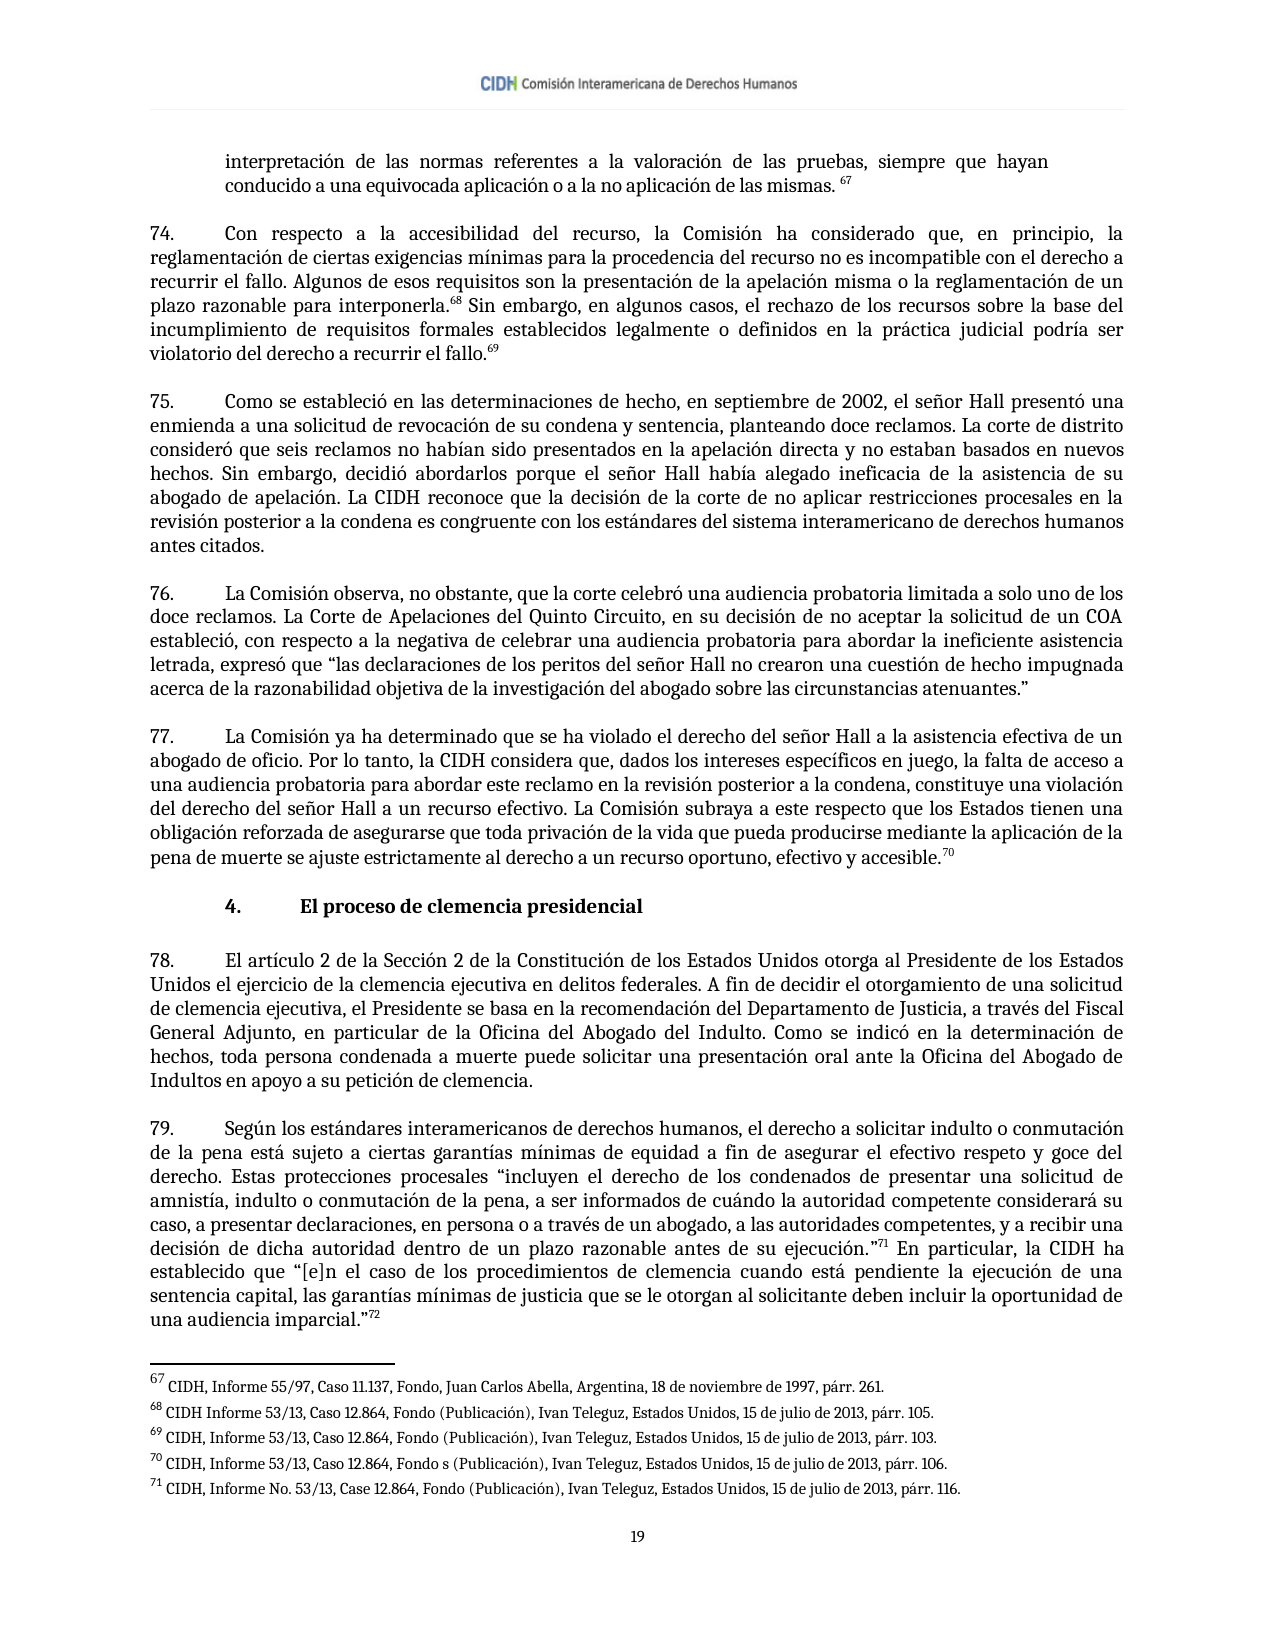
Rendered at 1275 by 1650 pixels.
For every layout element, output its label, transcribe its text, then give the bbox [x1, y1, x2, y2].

list Según los estándares interamericanos de derechos humanos, el derecho a solicitar indulto o conmutación de la pena está sujeto a ciertas garantías mínimas de equidad a fin de asegurar el efectivo respeto y goce del derecho. Estas protecciones procesales “incluyen el derecho de los condenados de presentar una solicitud de amnistía, indulto o conmutación de la pena, a ser informados de cuándo la autoridad competente considerará su caso, a presentar declaraciones, en persona o a través de un abogado, a las autoridades competentes, y a recibir una decisión de dicha autoridad dentro de un plazo razonable antes de su ejecución.” En particular, la CIDH ha establecido que “[e]n el caso de los procedimientos de clemencia cuando está pendiente la ejecución de una sentencia capital, las garantías mínimas de justicia que se le otorgan al solicitante deben incluir la oportunidad de una audiencia imparcial.” [150, 1116, 1125, 1332]
list La Comisión observa, no obstante, que la corte celebró una audiencia probatoria limitada a solo uno de los doce reclamos. La Corte de Apelaciones del Quinto Circuito, en su decisión de no aceptar la solicitud de un COA estableció, con respecto a la negativa de celebrar una audiencia probatoria para abordar la ineficiente asistencia letrada, expresó que “las declaraciones de los peritos del señor Hall no crearon una cuestión de hecho impugnada acerca de la razonabilidad objetiva de la investigación del abogado sobre las circunstancias atenuantes.” [150, 581, 1125, 701]
list Como se estableció en las determinaciones de hecho, en septiembre de 2002, el señor Hall presentó una enmienda a una solicitud de revocación de su condena y sentencia, planteando doce reclamos. La corte de distrito consideró que seis reclamos no habían sido presentados en la apelación directa y no estaban basados en nuevos hechos. Sin embargo, decidió abordarlos porque el señor Hall había alegado ineficacia de la asistencia de su abogado de apelación. La CIDH reconoce que la decisión de la corte de no aplicar restricciones procesales en la revisión posterior a la condena es congruente con los estándares del sistema interamericano de derechos humanos antes citados. [150, 389, 1125, 557]
subtitle El proceso de clemencia presidencial [225, 894, 1125, 918]
picture [475, 75, 800, 93]
list Con respecto a la accesibilidad del recurso, la Comisión ha considerado que, en principio, la reglamentación de ciertas exigencias mínimas para la procedencia del recurso no es incompatible con el derecho a recurrir el fallo. Algunos de esos requisitos son la presentación de la apelación misma o la reglamentación de un plazo razonable para interponerla. Sin embargo, en algunos casos, el rechazo de los recursos sobre la base del incumplimiento de requisitos formales establecidos legalmente o definidos en la práctica judicial podría ser violatorio del derecho a recurrir el fallo. [150, 222, 1125, 366]
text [225, 150, 1050, 198]
list El artículo 2 de la Sección 2 de la Constitución de los Estados Unidos otorga al Presidente de los Estados Unidos el ejercicio de la clemencia ejecutiva en delitos federales. A fin de decidir el otorgamiento de una solicitud de clemencia ejecutiva, el Presidente se basa en la recomendación del Departamento de Justicia, a través del Fiscal General Adjunto, en particular de la Oficina del Abogado del Indulto. Como se indicó en la determinación de hechos, toda persona condenada a muerte puede solicitar una presentación oral ante la Oficina del Abogado de Indultos en apoyo a su petición de clemencia. [150, 949, 1125, 1092]
list La Comisión ya ha determinado que se ha violado el derecho del señor Hall a la asistencia efectiva de un abogado de oficio. Por lo tanto, la CIDH considera que, dados los intereses específicos en juego, la falta de acceso a una audiencia probatoria para abordar este reclamo en la revisión posterior a la condena, constituye una violación del derecho del señor Hall a un recurso efectivo. La Comisión subraya a este respecto que los Estados tienen una obligación reforzada de asegurarse que toda privación de la vida que pueda producirse mediante la aplicación de la pena de muerte se ajuste estrictamente al derecho a un recurso oportuno, efectivo y accesible. [150, 725, 1125, 869]
